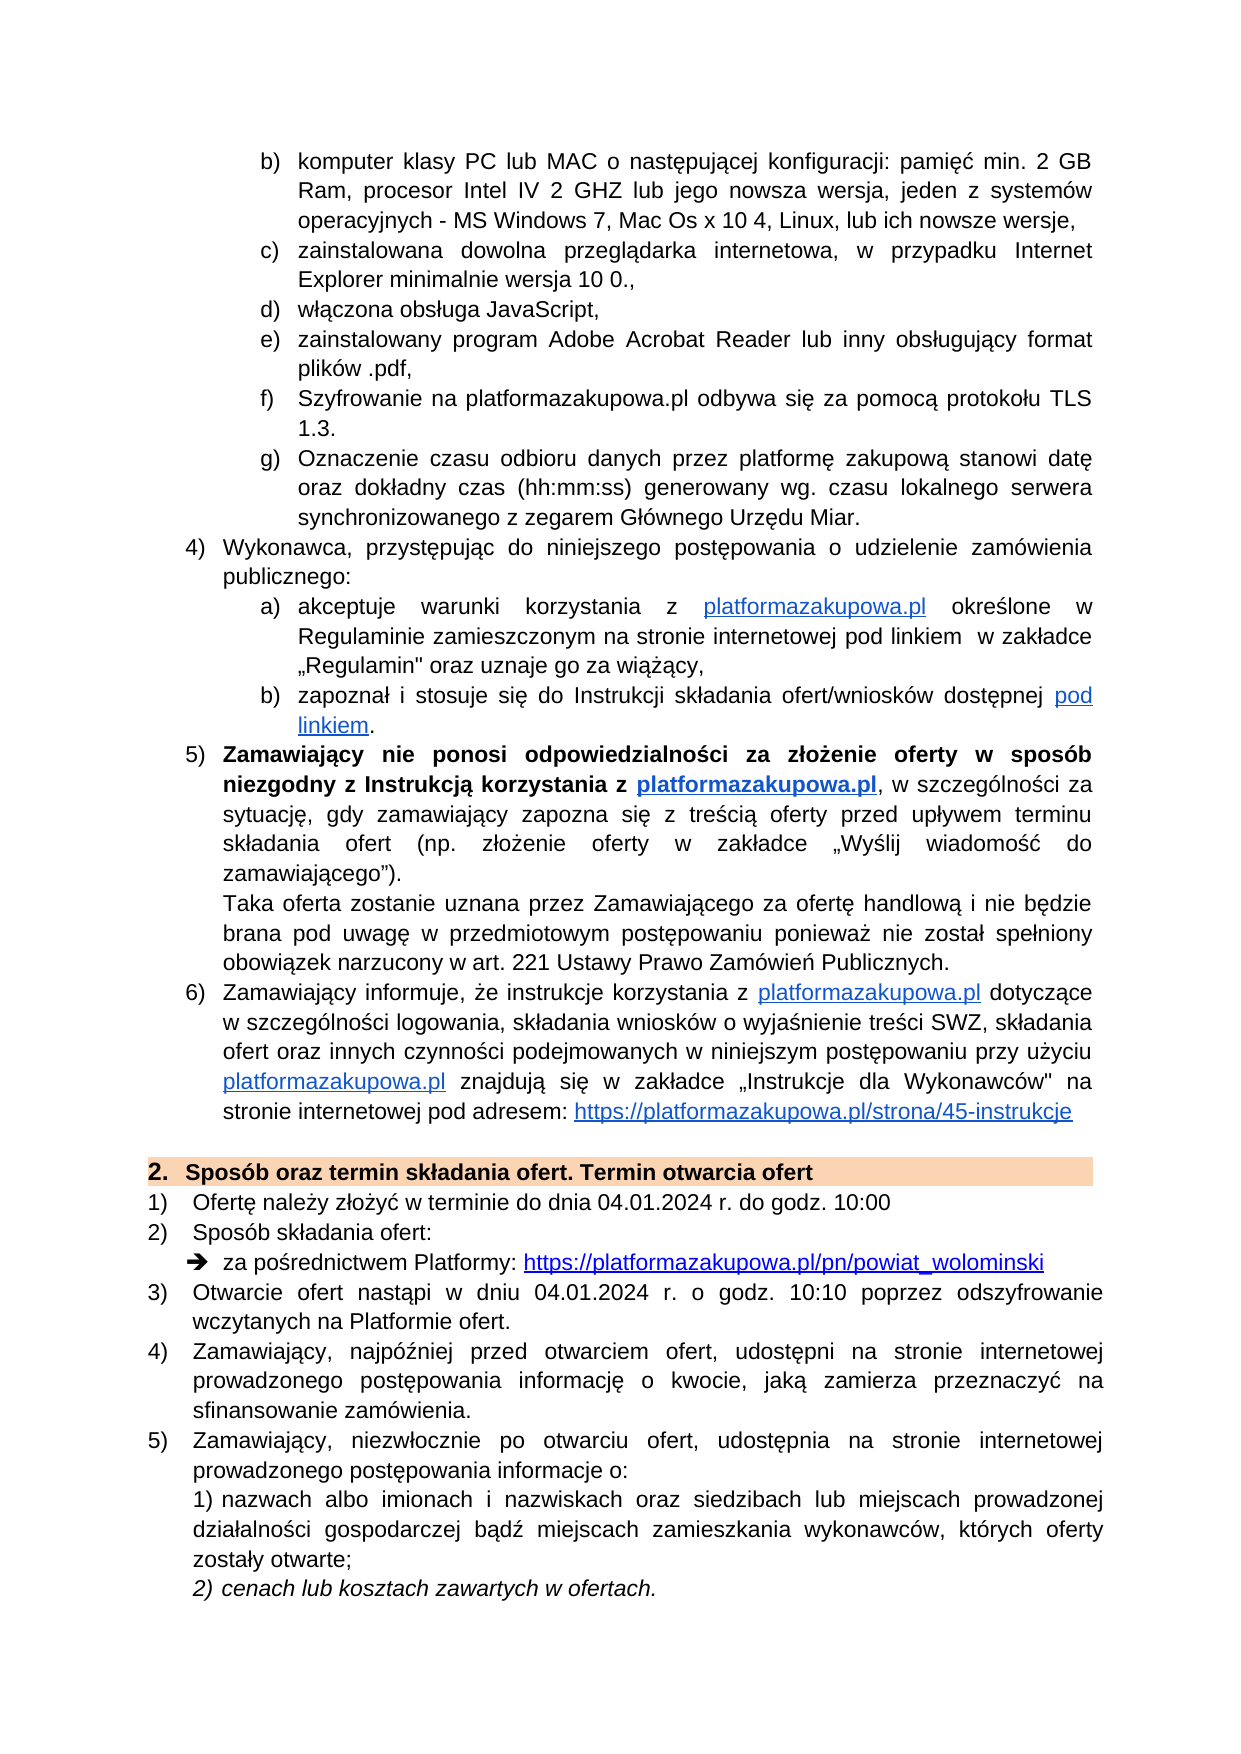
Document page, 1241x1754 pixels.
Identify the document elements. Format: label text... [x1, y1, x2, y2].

list akceptuje warunki korzystania z platformazakupowa.pl określone w Regulaminie zamieszczonym na stronie internetowej pod linkiem w zakładce „Regulamin" oraz uznaje go za wiążący, [260, 593, 1093, 679]
text 2) cenach lub kosztach zawartych w ofertach. [193, 1575, 1104, 1602]
list Sposób oraz termin składania ofert. Termin otwarcia ofert [148, 1157, 1093, 1186]
list Ofertę należy złożyć w terminie do dnia 04.01.2024 r. do godz. 10:00 [147, 1189, 1104, 1216]
list Zamawiający, niezwłocznie po otwarciu ofert, udostępnia na stronie internetowej prowadzonego postępowania informacje o: [148, 1427, 1104, 1483]
list Otwarcie ofert nastąpi w dniu 04.01.2024 r. o godz. 10:10 poprzez odszyfrowanie wczytanych na Platformie ofert. [147, 1278, 1104, 1334]
list zainstalowany program Adobe Acrobat Reader lub inny obsługujący format plików .pdf, [260, 326, 1093, 382]
list Wykonawca, przystępując do niniejszego postępowania o udzielenie zamówienia publicznego: [185, 533, 1093, 589]
list komputer klasy PC lub MAC o następującej konfiguracji: pamięć min. 2 GB Ram, procesor Intel IV 2 GHZ lub jego nowsza wersja, jeden z systemów operacyjnych - MS Windows 7, Mac Os x 10 4, Linux, lub ich nowsze wersje, [260, 148, 1093, 233]
list włączona obsługa JavaScript, [260, 296, 1093, 322]
list zapoznał i stosuje się do Instrukcji składania ofert/wniosków dostępnej pod linkiem. [260, 682, 1093, 738]
list zainstalowana dowolna przeglądarka internetowa, w przypadku Internet Explorer minimalnie wersja 10 0., [260, 237, 1093, 293]
list Zamawiający nie ponosi odpowiedzialności za złożenie oferty w sposób niezgodny z Instrukcją korzystania z platformazakupowa.pl, w szczególności za sytuację, gdy zamawiający zapozna się z treścią oferty przed upływem terminu składania ofert (np. złożenie oferty w zakładce „Wyślij wiadomość do zamawiającego”). Taka oferta zostanie uznana przez Zamawiającego za ofertę handlową i nie będzie brana pod uwagę w przedmiotowym postępowaniu ponieważ nie został spełniony obowiązek narzucony w art. 221 Ustawy Prawo Zamówień Publicznych. [185, 741, 1093, 976]
text 1) nazwach albo imionach i nazwiskach oraz siedzibach lub miejscach prowadzonej działalności gospodarczej bądź miejscach zamieszkania wykonawców, których oferty zostały otwarte; [193, 1486, 1104, 1572]
list za pośrednictwem Platformy: https://platformazakupowa.pl/pn/powiat_wolominski [185, 1249, 1104, 1275]
list Szyfrowanie na platformazakupowa.pl odbywa się za pomocą protokołu TLS 1.3. [260, 385, 1093, 441]
list Zamawiający, najpóźniej przed otwarciem ofert, udostępni na stronie internetowej prowadzonego postępowania informację o kwocie, jaką zamierza przeznaczyć na sfinansowanie zamówienia. [148, 1338, 1104, 1423]
list Sposób składania ofert: [147, 1219, 1104, 1245]
list Zamawiający informuje, że instrukcje korzystania z platformazakupowa.pl dotyczące w szczególności logowania, składania wniosków o wyjaśnienie treści SWZ, składania ofert oraz innych czynności podejmowanych w niniejszym postępowaniu przy użyciu platformazakupowa.pl znajdują się w zakładce „Instrukcje dla Wykonawców" na stronie internetowej pod adresem: https://platformazakupowa.pl/strona/45-instrukcje [185, 979, 1093, 1124]
list Oznaczenie czasu odbioru danych przez platformę zakupową stanowi datę oraz dokładny czas (hh:mm:ss) generowany wg. czasu lokalnego serwera synchronizowanego z zegarem Głównego Urzędu Miar. [260, 444, 1093, 530]
